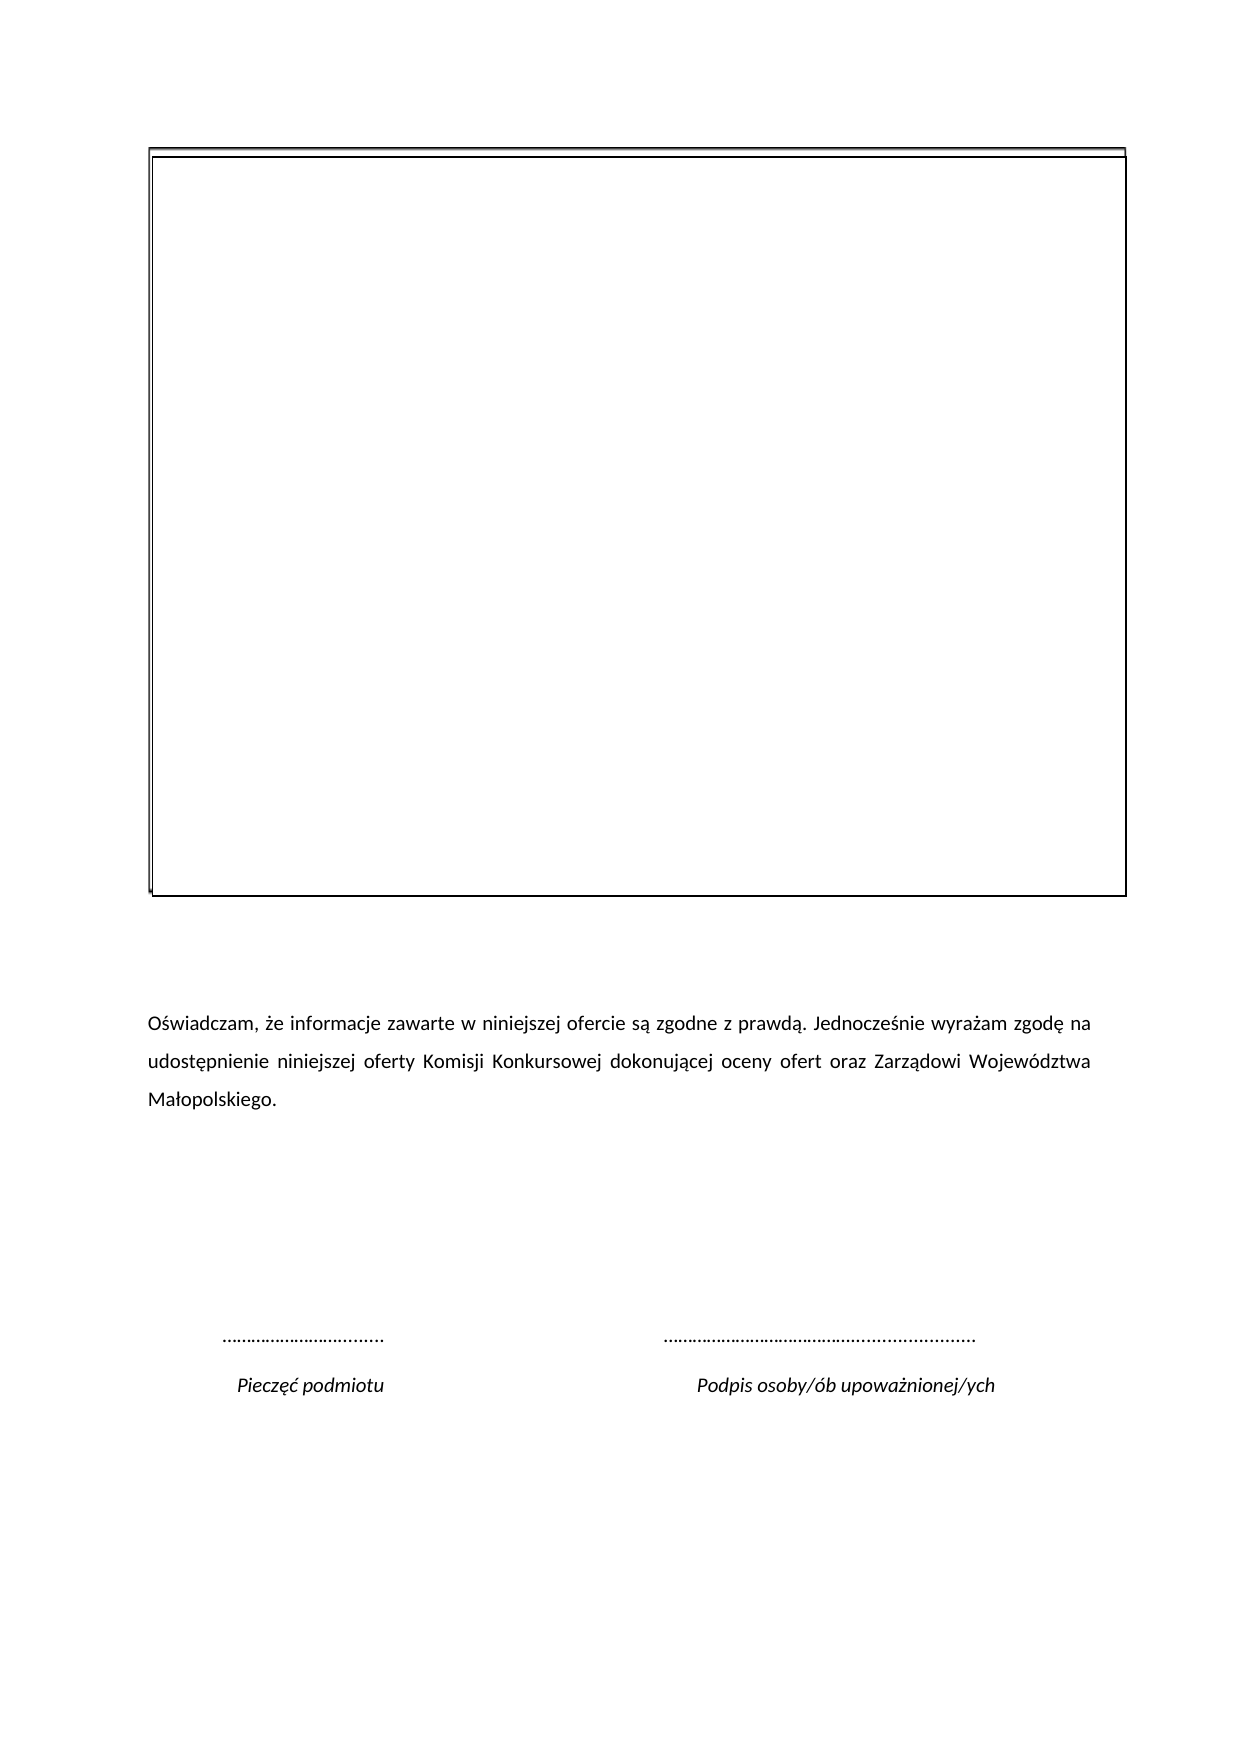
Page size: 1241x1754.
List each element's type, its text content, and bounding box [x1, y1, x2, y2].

text ……………………......... …………………………………........................ [223, 1322, 1093, 1348]
text Pieczęć podmiotu Podpis osoby/ób upoważnionej/ych [223, 1372, 1093, 1398]
text Oświadczam, że informacje zawarte w niniejszej ofercie są zgodne z prawdą. Jednocześnie wyrażam zgodę na udostępnienie niniejszej oferty Komisji Konkursowej dokonującej oceny ofert oraz Zarządowi Województwa Małopolskiego. [148, 1010, 1093, 1112]
picture [147, 147, 1128, 902]
